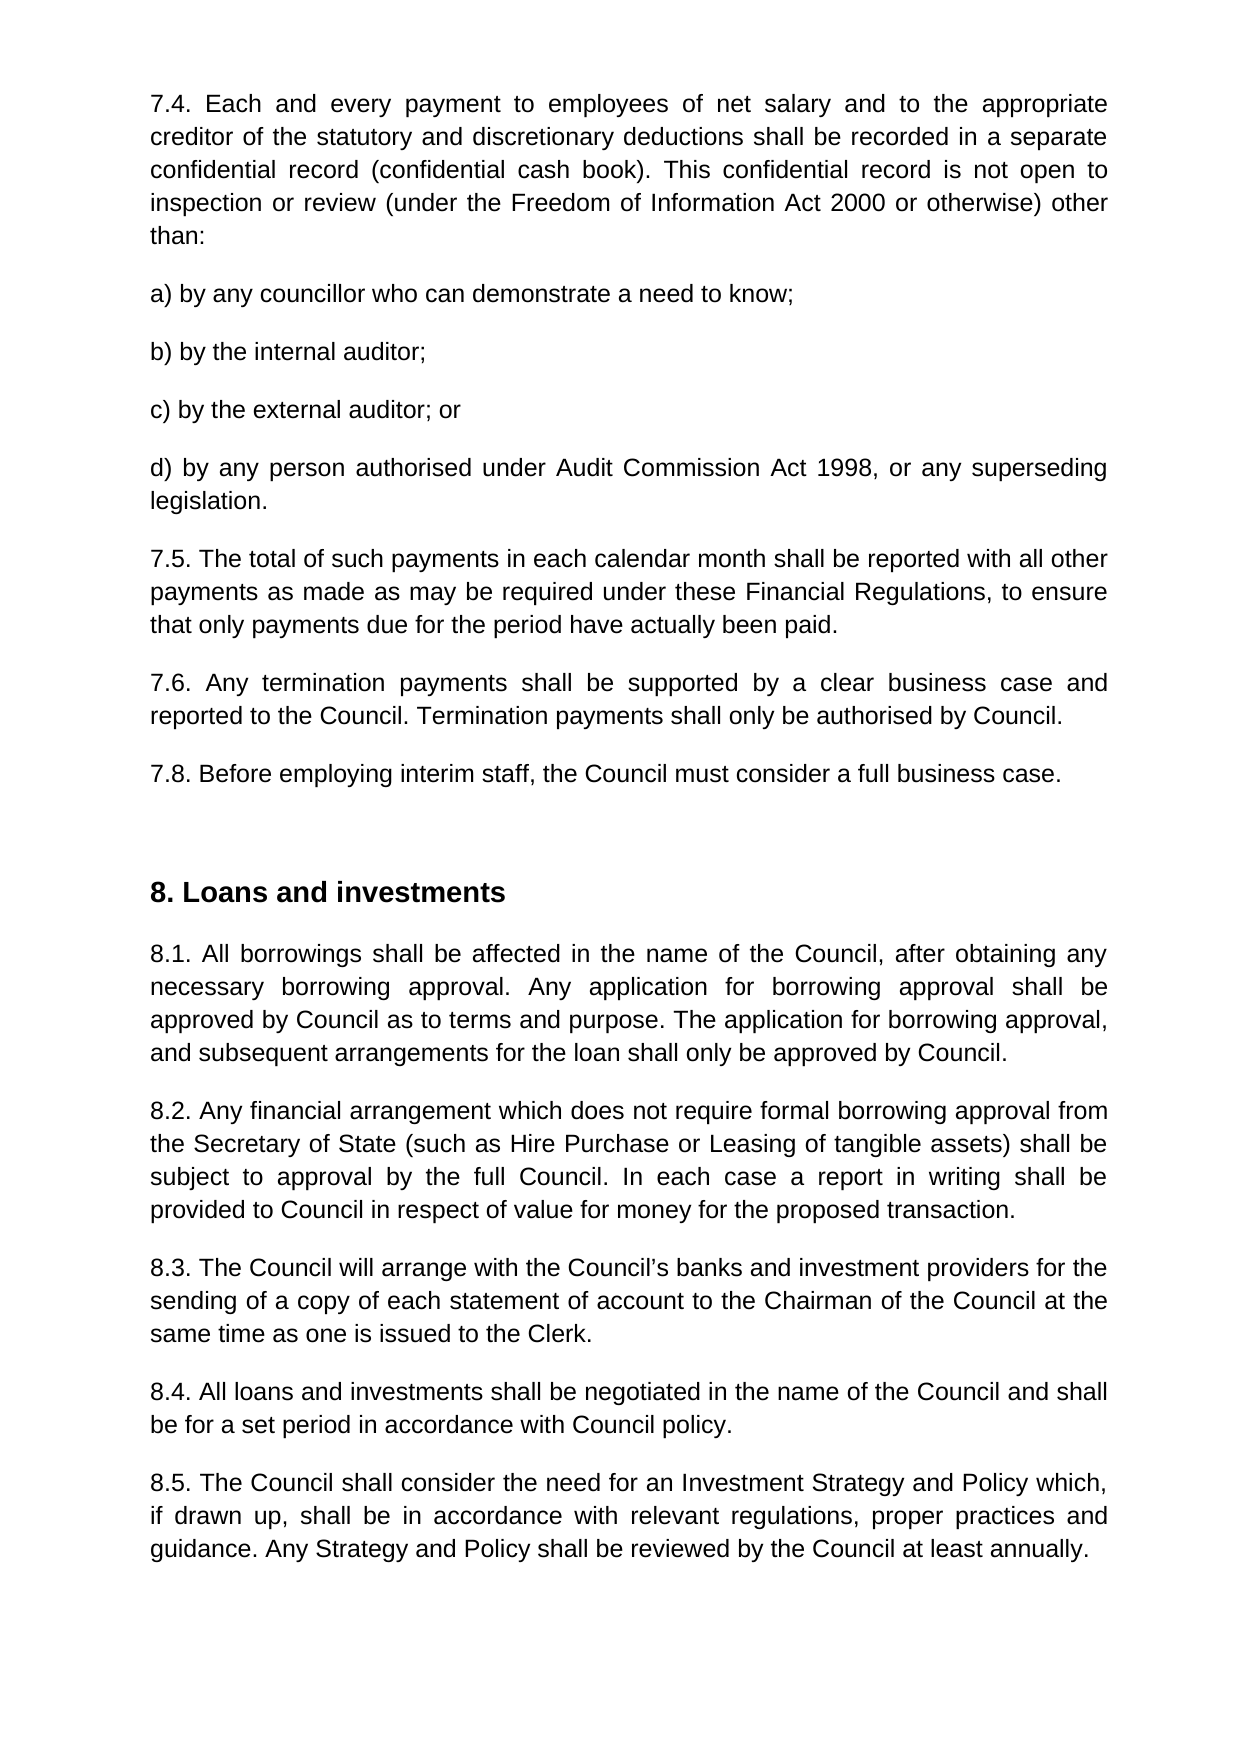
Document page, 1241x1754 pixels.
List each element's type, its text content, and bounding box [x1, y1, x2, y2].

text 7.5. The total of such payments in each calendar month shall be reported with all other payments as made as may be required under these Financial Regulations, to ensure that only payments due for the period have actually been paid. [150, 544, 1110, 639]
text 8.5. The Council shall consider the need for an Investment Strategy and Policy which, if drawn up, shall be in accordance with relevant regulations, proper practices and guidance. Any Strategy and Policy shall be reviewed by the Council at least annually. [150, 1468, 1110, 1563]
text 8.1. All borrowings shall be affected in the name of the Council, after obtaining any necessary borrowing approval. Any application for borrowing approval shall be approved by Council as to terms and purpose. The application for borrowing approval, and subsequent arrangements for the loan shall only be approved by Council. [150, 938, 1110, 1066]
text b) by the internal auditor; [150, 337, 1110, 366]
text 8.4. All loans and investments shall be negotiated in the name of the Council and shall be for a set period in accordance with Council policy. [150, 1377, 1110, 1438]
text 7.6. Any termination payments shall be supported by a clear business case and reported to the Council. Termination payments shall only be authorised by Council. [150, 668, 1110, 730]
text 7.4. Each and every payment to employees of net salary and to the appropriate creditor of the statutory and discretionary deductions shall be recorded in a separate confidential record (confidential cash book). This confidential record is not open to inspection or review (under the Freedom of Information Act 2000 or otherwise) other than: [150, 89, 1110, 249]
text 7.8. Before employing interim staff, the Council must consider a full business case. [150, 759, 1110, 788]
text c) by the external auditor; or [150, 395, 1110, 423]
text 8. Loans and investments [150, 875, 1110, 908]
text 8.3. The Council will arrange with the Council’s banks and investment providers for the sending of a copy of each statement of account to the Chairman of the Council at the same time as one is issued to the Clerk. [150, 1253, 1110, 1347]
text 8.2. Any financial arrangement which does not require formal borrowing approval from the Secretary of State (such as Hire Purchase or Leasing of tangible assets) shall be subject to approval by the full Council. In each case a report in writing shall be provided to Council in respect of value for money for the proposed transaction. [150, 1096, 1110, 1223]
text a) by any councillor who can demonstrate a need to know; [150, 279, 1110, 307]
text d) by any person authorised under Audit Commission Act 1998, or any superseding legislation. [150, 453, 1110, 514]
